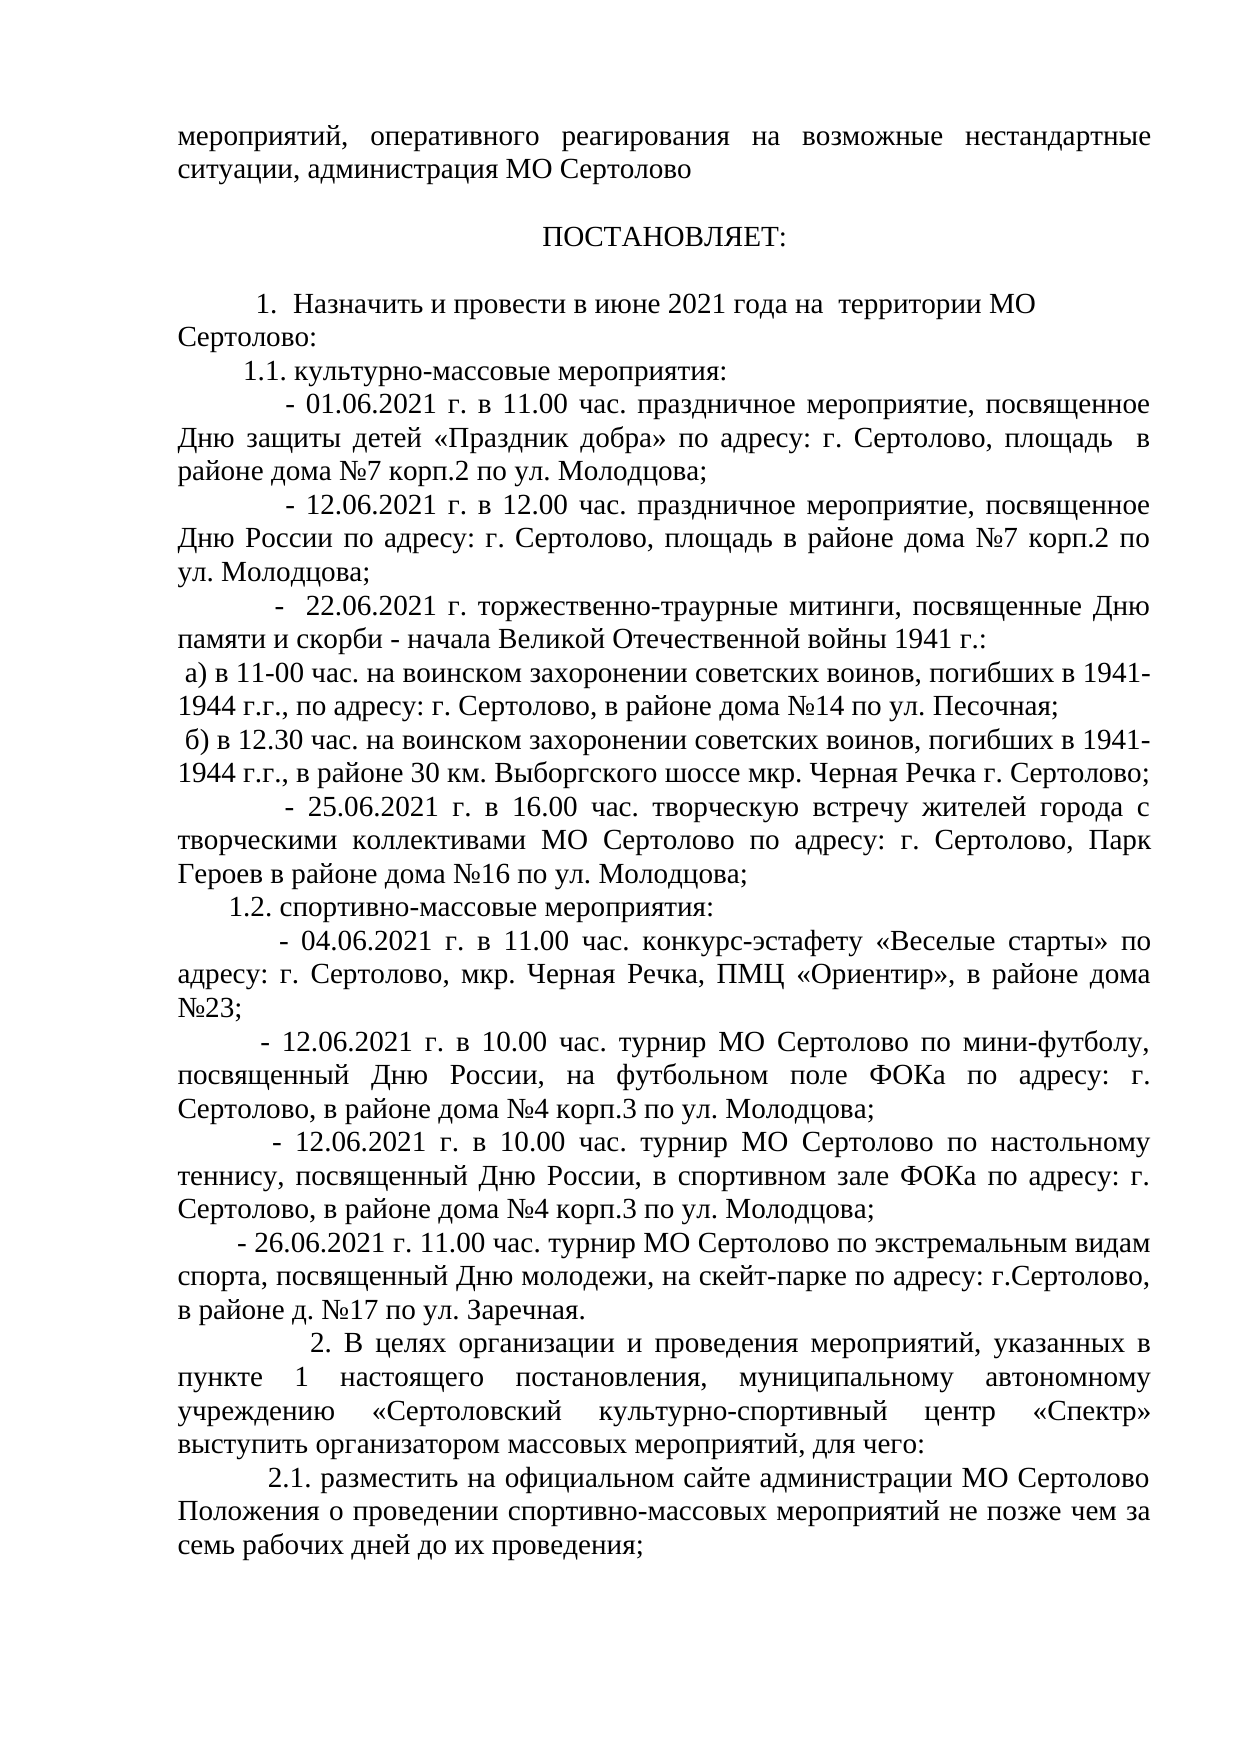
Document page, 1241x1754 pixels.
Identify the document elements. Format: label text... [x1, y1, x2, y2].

text - 12.06.2021 г. в 10.00 час. турнир МО Сертолово по настольному теннису, посвященный Дню России, в спортивном зале ФОКа по адресу: г. Сертолово, в районе дома №4 корп.3 по ул. Молодцова; [177, 1124, 1152, 1225]
text 2.1. разместить на официальном сайте администрации МО Сертолово Положения о проведении спортивно-массовых мероприятий не позже чем за семь рабочих дней до их проведения; [177, 1460, 1152, 1560]
text - 01.06.2021 г. в 11.00 час. праздничное мероприятие, посвященное Дню защиты детей «Праздник добра» по адресу: г. Сертолово, площадь в районе дома №7 корп.2 по ул. Молодцова; [177, 386, 1152, 487]
text Сертолово: [177, 319, 1152, 353]
text 2. В целях организации и проведения мероприятий, указанных в пункте 1 настоящего постановления, муниципальному автономному учреждению «Сертоловский культурно-спортивный центр «Спектр» выступить организатором массовых мероприятий, для чего: [177, 1326, 1152, 1460]
text - 22.06.2021 г. торжественно-траурные митинги, посвященные Дню памяти и скорби - начала Великой Отечественной войны 1941 г.: [177, 588, 1152, 655]
text 1.2. спортивно-массовые мероприятия: [177, 889, 1152, 923]
list Назначить и провести в июне 2021 года на территории МО [255, 286, 1152, 319]
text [177, 118, 1152, 185]
text - 26.06.2021 г. 11.00 час. турнир МО Сертолово по экстремальным видам спорта, посвященный Дню молодежи, на скейт-парке по адресу: г.Сертолово, в районе д. №17 по ул. Заречная. [177, 1225, 1152, 1326]
text 1.1. культурно-массовые мероприятия: [177, 353, 1152, 386]
text - 04.06.2021 г. в 11.00 час. конкурс-эстафету «Веселые старты» по адресу: г. Сертолово, мкр. Черная Речка, ПМЦ «Ориентир», в районе дома №23; [177, 923, 1152, 1024]
text а) в 11-00 час. на воинском захоронении советских воинов, погибших в 1941-1944 г.г., по адресу: г. Сертолово, в районе дома №14 по ул. Песочная; [177, 655, 1152, 722]
text - 12.06.2021 г. в 10.00 час. турнир МО Сертолово по мини-футболу, посвященный Дню России, на футбольном поле ФОКа по адресу: г. Сертолово, в районе дома №4 корп.3 по ул. Молодцова; [177, 1024, 1152, 1124]
text ПОСТАНОВЛЯЕТ: [177, 219, 1152, 252]
text б) в 12.30 час. на воинском захоронении советских воинов, погибших в 1941-1944 г.г., в районе 30 км. Выборгского шоссе мкр. Черная Речка г. Сертолово; [177, 722, 1152, 789]
text - 12.06.2021 г. в 12.00 час. праздничное мероприятие, посвященное Дню России по адресу: г. Сертолово, площадь в районе дома №7 корп.2 по ул. Молодцова; [177, 487, 1152, 588]
text - 25.06.2021 г. в 16.00 час. творческую встречу жителей города с творческими коллективами МО Сертолово по адресу: г. Сертолово, Парк Героев в районе дома №16 по ул. Молодцова; [177, 789, 1152, 889]
